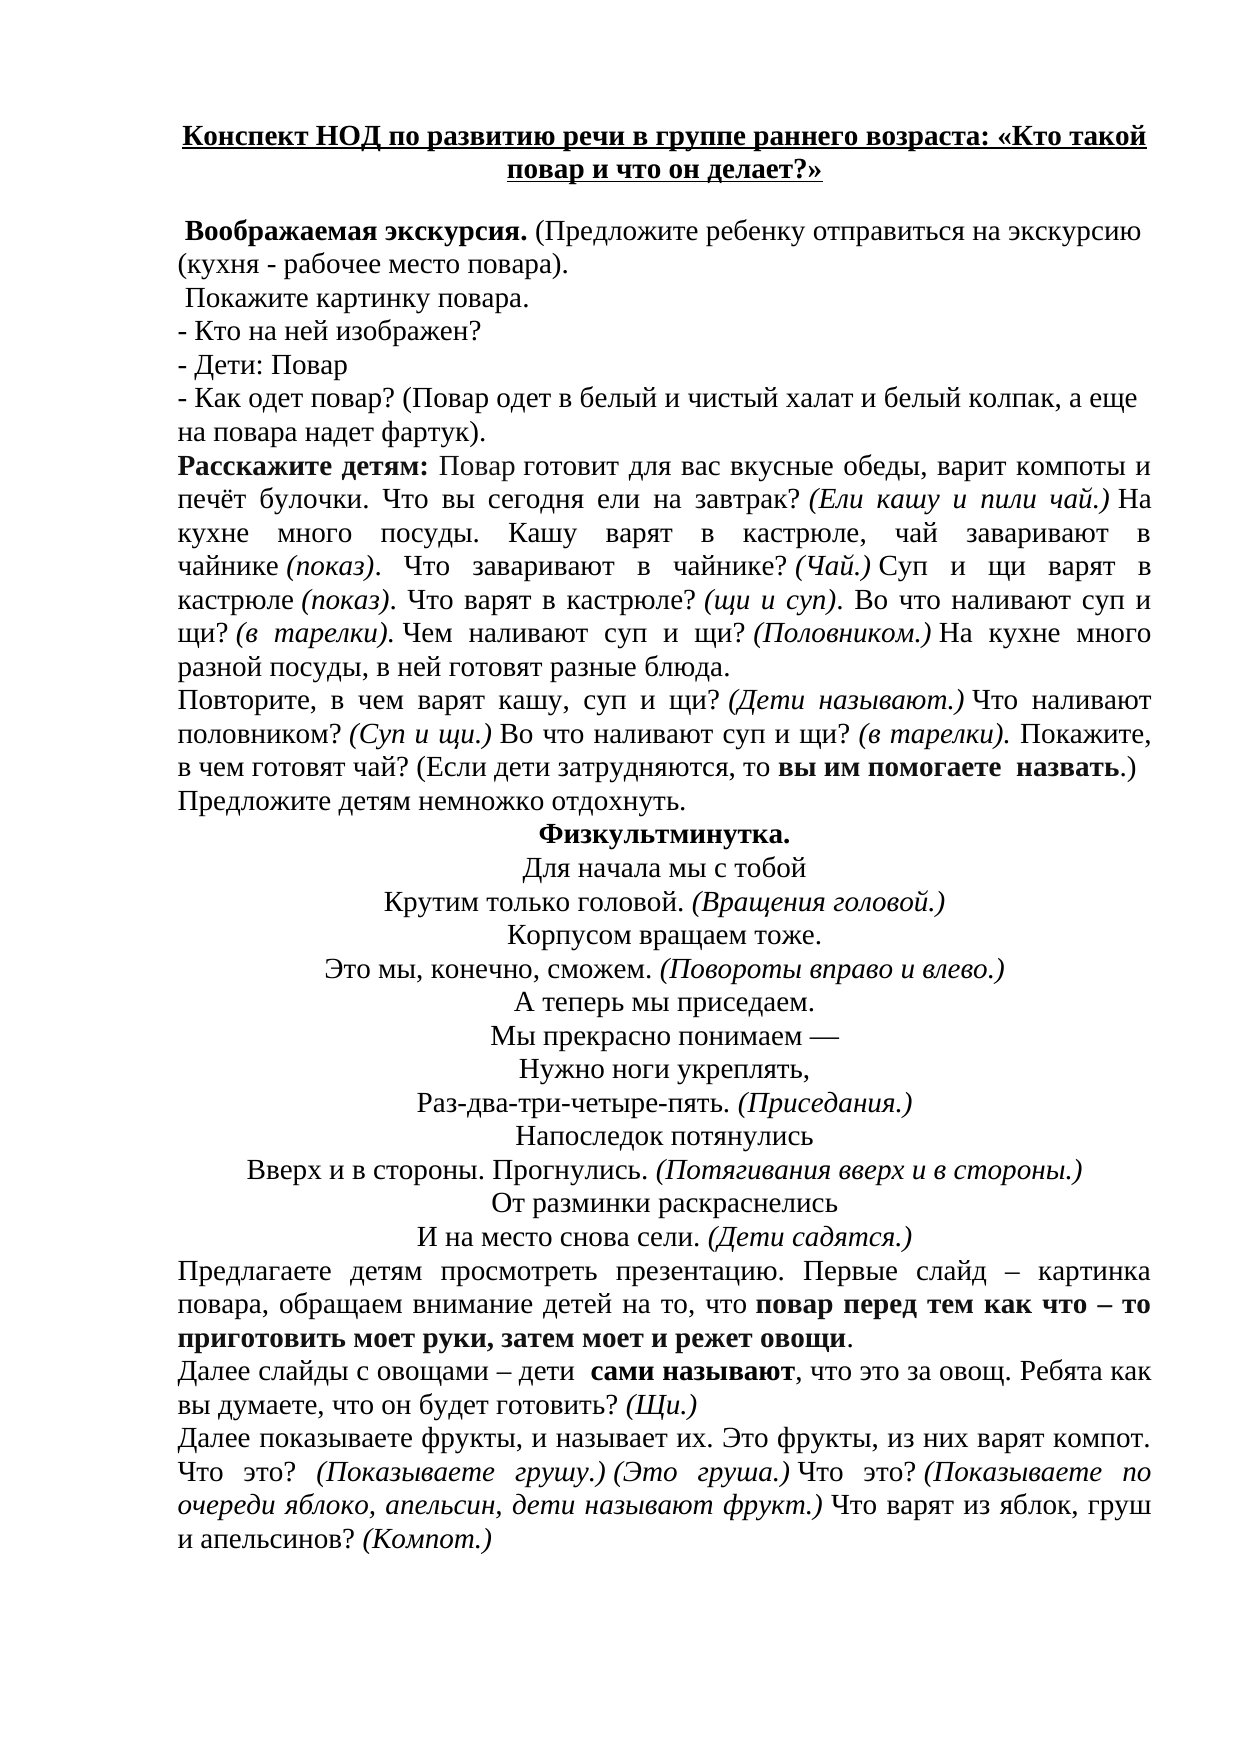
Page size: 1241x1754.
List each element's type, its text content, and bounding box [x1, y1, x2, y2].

text Крутим только головой. (Вращения головой.) [177, 884, 1152, 917]
text Физкультминутка. [177, 817, 1152, 850]
text От разминки раскраснелись [177, 1186, 1152, 1219]
text Для начала мы с тобой [177, 850, 1152, 884]
text Вверх и в стороны. Прогнулись. (Потягивания вверх и в стороны.) [177, 1152, 1152, 1186]
text Воображаемая экскурсия. (Предложите ребенку отправиться на экскурсию (кухня - рабочее место повара). [177, 213, 1152, 280]
text Мы прекрасно понимаем — [177, 1018, 1152, 1051]
text Корпусом вращаем тоже. [177, 917, 1152, 951]
text Повторите, в чем варят кашу, суп и щи? (Дети называют.) Что наливают половником? (Суп и щи.) Во что наливают суп и щи? (в тарелки). Покажите, в чем готовят чай? (Если дети затрудняются, то вы им помогаете назвать.) [177, 682, 1152, 783]
text Нужно ноги укреплять, [177, 1051, 1152, 1085]
text А теперь мы приседаем. [177, 984, 1152, 1018]
text Покажите картинку повара. - Кто на ней изображен? - Дети: Повар [177, 280, 1152, 381]
text Расскажите детям: Повар готовит для вас вкусные обеды, варит компоты и печёт булочки. Что вы сегодня ели на завтрак? (Ели кашу и пили чай.) На кухне много посуды. Кашу варят в кастрюле, чай заваривают в чайнике (показ). Что заваривают в чайнике? (Чай.) Суп и щи варят в кастрюле (показ). Что варят в кастрюле? (щи и суп). Во что наливают суп и щи? (в тарелки). Чем наливают суп и щи? (Половником.) На кухне много разной посуды, в ней готовят разные блюда. [177, 448, 1152, 682]
text Далее слайды с овощами – дети сами называют, что это за овощ. Ребята как вы думаете, что он будет готовить? (Щи.) [177, 1353, 1152, 1420]
text - Как одет повар? (Повар одет в белый и чистый халат и белый колпак, а еще на повара надет фартук). [177, 381, 1152, 448]
text Это мы, конечно, сможем. (Повороты вправо и влево.) [177, 951, 1152, 984]
text Напоследок потянулись [177, 1118, 1152, 1152]
text И на место снова сели. (Дети садятся.) [177, 1219, 1152, 1253]
text Предложите детям немножко отдохнуть. [177, 783, 1152, 817]
text Раз-два-три-четыре-пять. (Приседания.) [177, 1085, 1152, 1118]
text Конспект НОД по развитию речи в группе раннего возраста: «Кто такой повар и что он делает?» [822, 118, 1152, 185]
text Далее показываете фрукты, и называет их. Это фрукты, из них варят компот. Что это? (Показываете грушу.) (Это груша.) Что это? (Показываете по очереди яблоко, апельсин, дети называют фрукт.) Что варят из яблок, груш и апельсинов? (Компот.) [177, 1420, 1152, 1554]
text Предлагаете детям просмотреть презентацию. Первые слайд – картинка повара, обращаем внимание детей на то, что повар перед тем как что – то приготовить моет руки, затем моет и режет овощи. [177, 1253, 1152, 1353]
text Конспект НОД по развитию речи в группе раннего возраста: «Кто такой повар и что он делает?» [177, 118, 507, 185]
